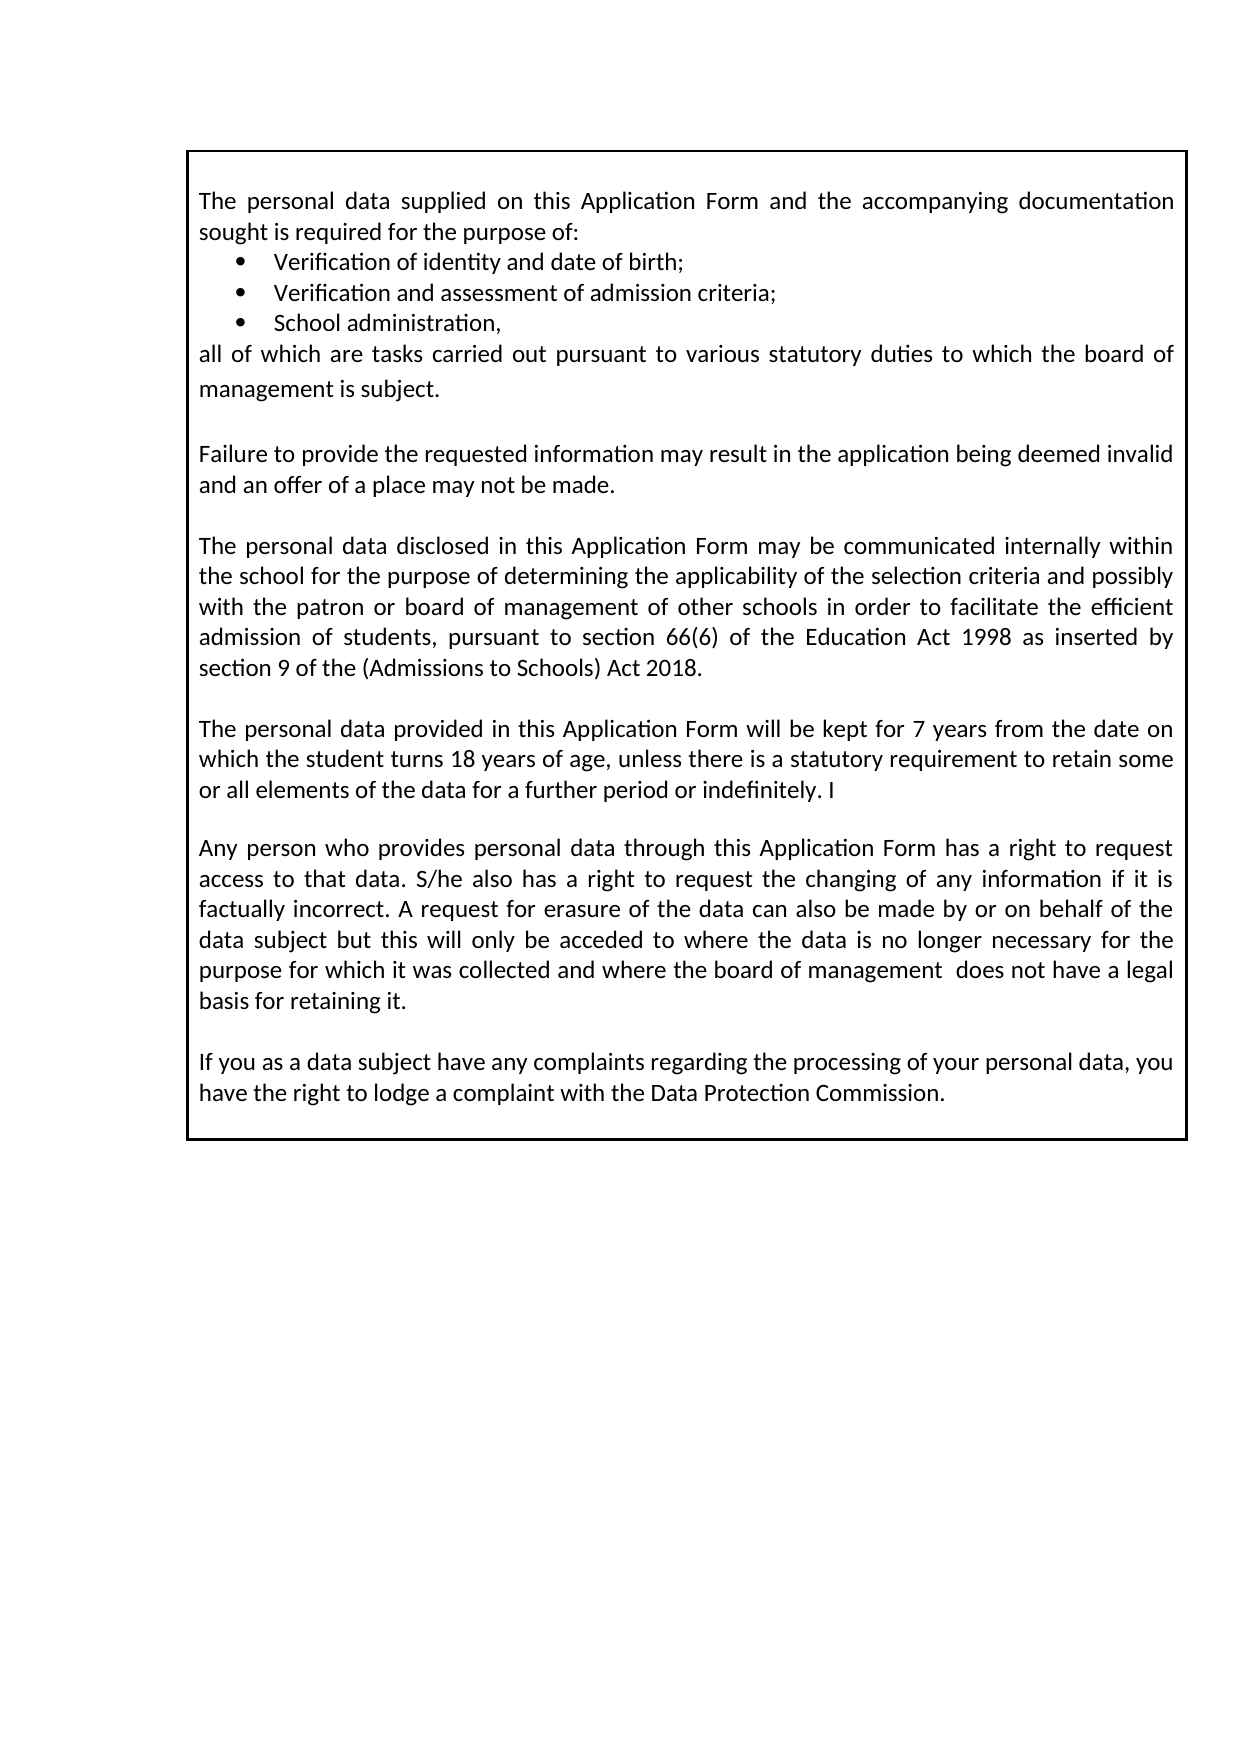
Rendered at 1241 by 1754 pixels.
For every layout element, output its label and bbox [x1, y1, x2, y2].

table_cell [189, 152, 1185, 1138]
